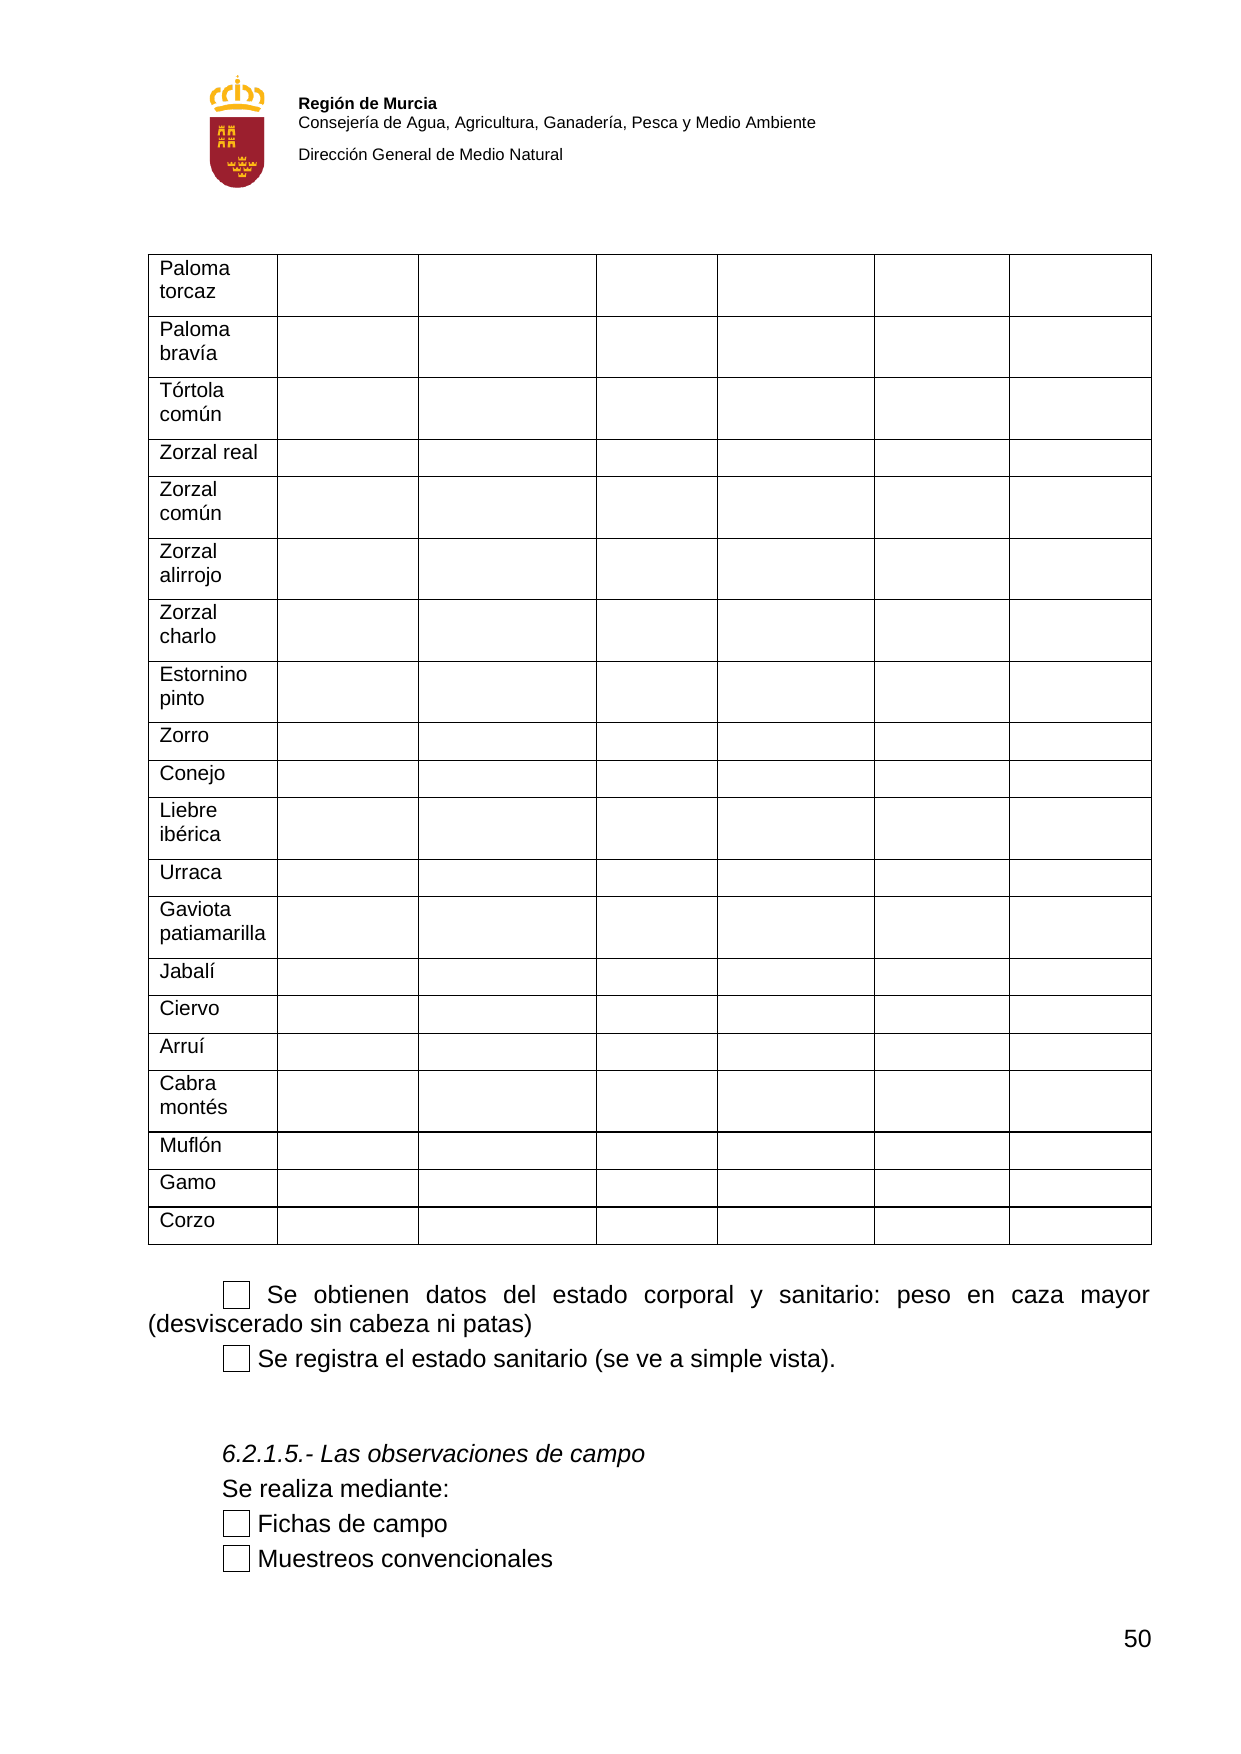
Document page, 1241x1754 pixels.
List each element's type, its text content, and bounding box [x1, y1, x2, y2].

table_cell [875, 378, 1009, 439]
picture [209, 75, 265, 188]
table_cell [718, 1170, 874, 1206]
text Se realiza mediante: [148, 1474, 1152, 1502]
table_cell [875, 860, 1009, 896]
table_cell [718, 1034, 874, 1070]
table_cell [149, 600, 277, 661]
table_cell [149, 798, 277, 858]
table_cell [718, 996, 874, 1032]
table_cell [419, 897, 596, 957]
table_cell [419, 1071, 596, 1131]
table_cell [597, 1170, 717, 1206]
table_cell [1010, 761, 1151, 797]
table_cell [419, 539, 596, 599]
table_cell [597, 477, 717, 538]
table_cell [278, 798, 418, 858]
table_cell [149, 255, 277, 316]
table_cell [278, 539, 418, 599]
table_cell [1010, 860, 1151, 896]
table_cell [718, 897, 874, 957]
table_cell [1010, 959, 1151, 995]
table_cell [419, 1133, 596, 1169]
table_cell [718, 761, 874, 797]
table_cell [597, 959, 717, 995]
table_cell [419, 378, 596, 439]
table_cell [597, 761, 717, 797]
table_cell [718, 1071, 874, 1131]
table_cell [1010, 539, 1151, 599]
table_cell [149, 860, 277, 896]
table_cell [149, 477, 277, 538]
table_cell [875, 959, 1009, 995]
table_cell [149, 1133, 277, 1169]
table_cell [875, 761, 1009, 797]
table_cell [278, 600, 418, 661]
text Muestreos convencionales [148, 1544, 1152, 1572]
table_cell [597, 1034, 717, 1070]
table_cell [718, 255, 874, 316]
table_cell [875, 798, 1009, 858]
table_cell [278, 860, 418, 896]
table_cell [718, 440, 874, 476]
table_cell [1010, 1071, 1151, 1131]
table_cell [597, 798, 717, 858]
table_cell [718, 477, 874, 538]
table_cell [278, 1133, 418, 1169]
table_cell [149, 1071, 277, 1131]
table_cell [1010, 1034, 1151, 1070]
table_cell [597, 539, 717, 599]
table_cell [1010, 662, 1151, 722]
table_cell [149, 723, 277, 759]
text Se obtienen datos del estado corporal y sanitario: peso en caza mayor (desviscerado sin cabeza ni patas) [148, 1280, 1152, 1337]
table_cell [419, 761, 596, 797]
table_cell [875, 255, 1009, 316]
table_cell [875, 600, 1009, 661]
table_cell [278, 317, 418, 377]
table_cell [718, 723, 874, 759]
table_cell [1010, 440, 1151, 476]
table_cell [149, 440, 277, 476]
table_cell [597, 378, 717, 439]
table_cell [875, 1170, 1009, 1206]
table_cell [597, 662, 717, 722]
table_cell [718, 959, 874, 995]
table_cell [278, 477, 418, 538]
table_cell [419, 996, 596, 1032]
text Fichas de campo [148, 1509, 1152, 1537]
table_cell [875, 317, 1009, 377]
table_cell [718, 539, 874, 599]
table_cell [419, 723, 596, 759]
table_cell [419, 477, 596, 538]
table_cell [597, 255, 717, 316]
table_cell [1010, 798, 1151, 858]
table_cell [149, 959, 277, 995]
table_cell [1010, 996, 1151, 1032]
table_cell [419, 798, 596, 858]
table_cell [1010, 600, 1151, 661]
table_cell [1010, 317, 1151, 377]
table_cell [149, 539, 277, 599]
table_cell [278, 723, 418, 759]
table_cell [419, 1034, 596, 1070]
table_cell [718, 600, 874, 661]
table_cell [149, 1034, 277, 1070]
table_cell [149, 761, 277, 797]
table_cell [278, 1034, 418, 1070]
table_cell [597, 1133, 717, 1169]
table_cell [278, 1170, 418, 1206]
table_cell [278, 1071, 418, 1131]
subtitle 6.2.1.5.- Las observaciones de campo [148, 1439, 1152, 1467]
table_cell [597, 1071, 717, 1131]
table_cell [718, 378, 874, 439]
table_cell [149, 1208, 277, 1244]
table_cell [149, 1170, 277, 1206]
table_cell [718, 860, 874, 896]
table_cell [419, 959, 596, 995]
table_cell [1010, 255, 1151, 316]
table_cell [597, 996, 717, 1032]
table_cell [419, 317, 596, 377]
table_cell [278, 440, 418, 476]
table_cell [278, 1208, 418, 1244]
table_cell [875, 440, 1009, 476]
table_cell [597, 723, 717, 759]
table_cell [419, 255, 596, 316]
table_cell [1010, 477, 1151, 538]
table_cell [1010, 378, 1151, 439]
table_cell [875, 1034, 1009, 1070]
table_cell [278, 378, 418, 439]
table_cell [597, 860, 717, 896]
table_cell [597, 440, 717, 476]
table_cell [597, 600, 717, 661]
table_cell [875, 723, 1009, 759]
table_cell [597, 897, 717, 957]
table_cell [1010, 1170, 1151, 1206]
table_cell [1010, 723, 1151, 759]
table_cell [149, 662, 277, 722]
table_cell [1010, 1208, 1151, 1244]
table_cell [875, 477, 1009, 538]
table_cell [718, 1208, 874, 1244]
text Se registra el estado sanitario (se ve a simple vista). [148, 1344, 1152, 1372]
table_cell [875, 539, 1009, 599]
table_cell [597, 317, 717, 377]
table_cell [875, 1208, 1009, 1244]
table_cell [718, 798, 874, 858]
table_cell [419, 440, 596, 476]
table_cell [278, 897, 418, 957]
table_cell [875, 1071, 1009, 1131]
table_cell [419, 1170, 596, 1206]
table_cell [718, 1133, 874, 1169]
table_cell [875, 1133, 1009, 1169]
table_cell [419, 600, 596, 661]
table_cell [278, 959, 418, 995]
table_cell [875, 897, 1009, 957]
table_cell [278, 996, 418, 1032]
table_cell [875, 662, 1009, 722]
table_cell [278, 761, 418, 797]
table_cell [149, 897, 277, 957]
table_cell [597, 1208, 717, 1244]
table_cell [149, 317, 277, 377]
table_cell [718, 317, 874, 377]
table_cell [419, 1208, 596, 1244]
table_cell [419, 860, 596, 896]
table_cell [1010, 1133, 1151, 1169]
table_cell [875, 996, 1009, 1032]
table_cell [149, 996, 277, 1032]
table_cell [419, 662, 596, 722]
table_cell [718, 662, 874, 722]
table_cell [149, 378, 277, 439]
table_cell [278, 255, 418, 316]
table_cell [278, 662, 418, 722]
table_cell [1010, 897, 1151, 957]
